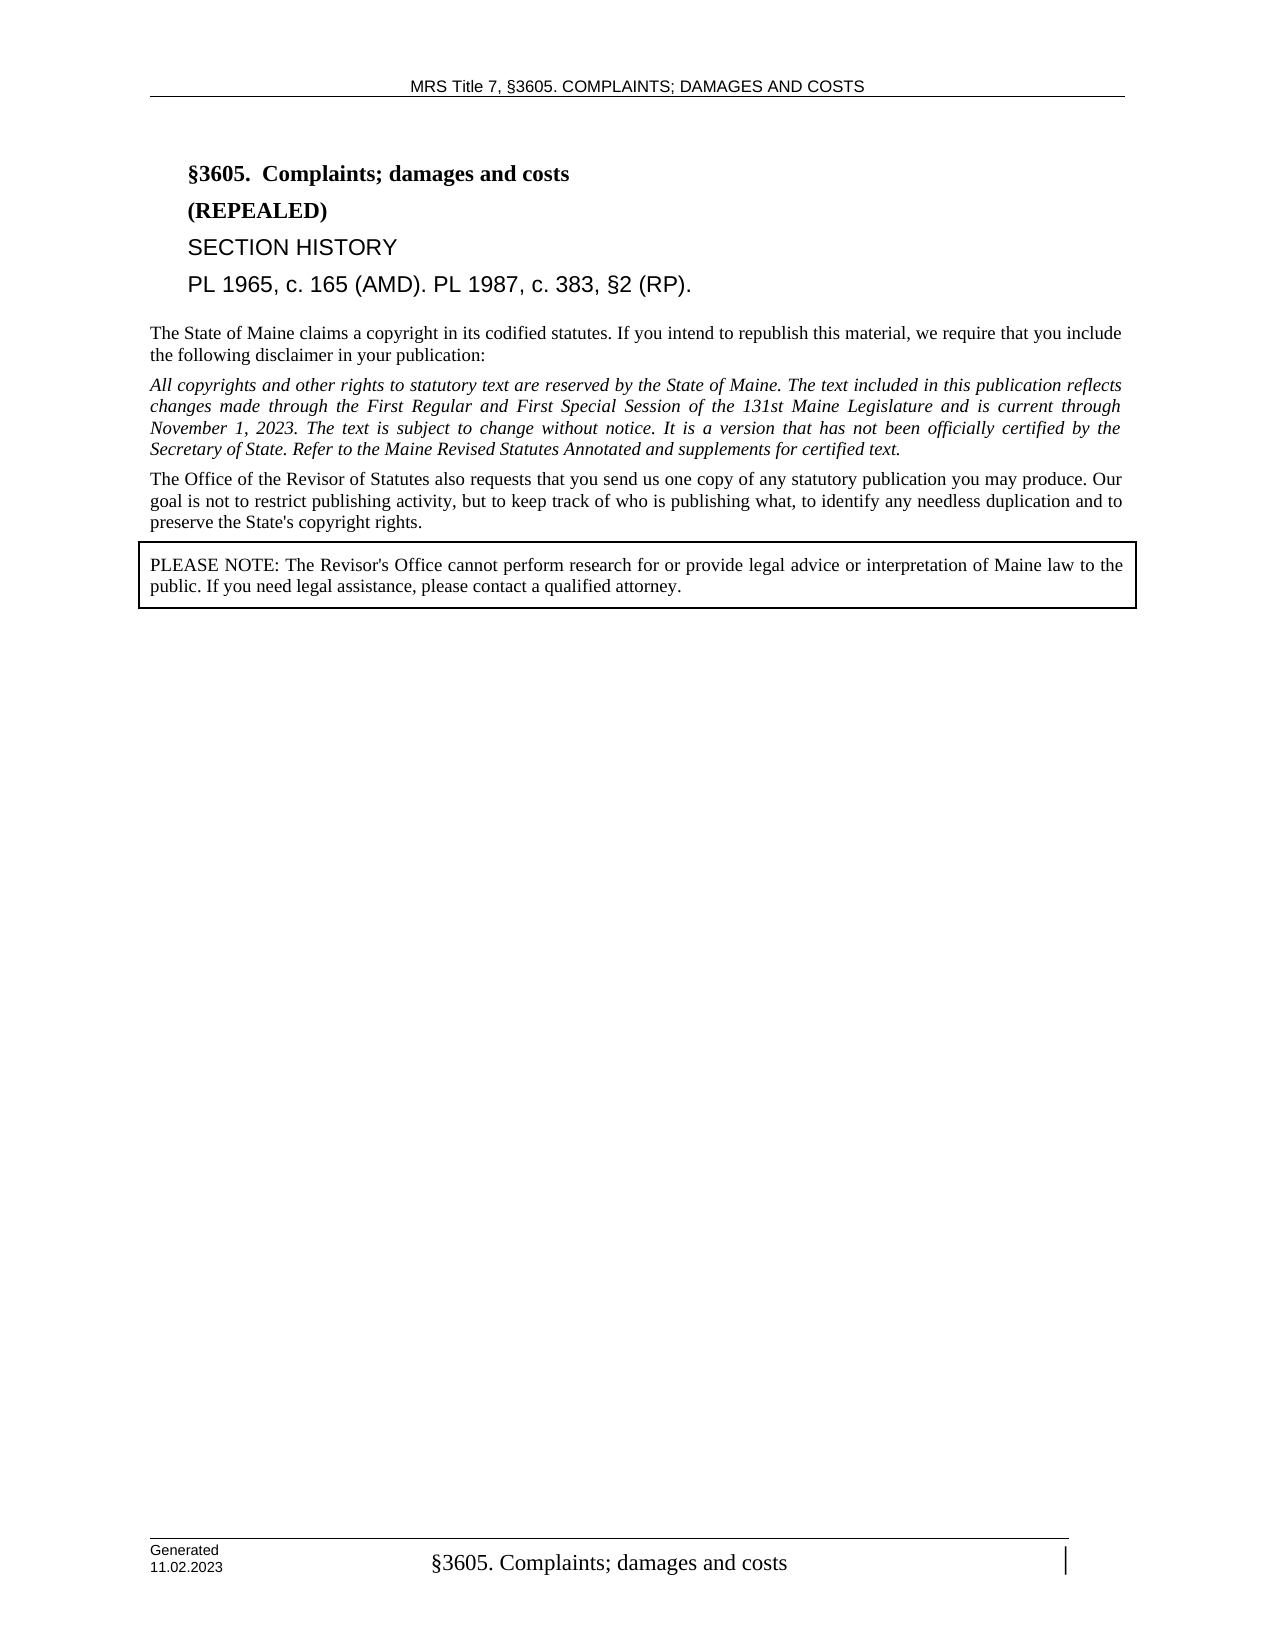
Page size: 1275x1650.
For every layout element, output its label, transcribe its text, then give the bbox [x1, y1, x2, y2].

text The State of Maine claims a copyright in its codified statutes. If you intend to republish this material, we require that you include the following disclaimer in your publication: [150, 322, 1125, 365]
text PL 1965, c. 165 (AMD). PL 1987, c. 383, §2 (RP). [187, 271, 1125, 297]
text (REPEALED) [187, 197, 1125, 223]
text All copyrights and other rights to statutory text are reserved by the State of Maine. The text included in this publication reflects changes made through the First Regular and First Special Session of the 131st Maine Legislature and is current through November 1, 2023 . The text is subject to change without notice. It is a version that has not been officially certified by the Secretary of State. Refer to the Maine Revised Statutes Annotated and supplements for certified text. [150, 373, 1125, 460]
text The Office of the Revisor of Statutes also requests that you send us one copy of any statutory publication you may produce. Our goal is not to restrict publishing activity, but to keep track of who is publishing what, to identify any needless duplication and to preserve the State's copyright rights. [150, 468, 1125, 533]
text SECTION HISTORY [187, 234, 1125, 260]
text §3605. Complaints; damages and costs [187, 160, 1125, 187]
text PLEASE NOTE: The Revisor's Office cannot perform research for or provide legal advice or interpretation of Maine law to the public. If you need legal assistance, please contact a qualified attorney. [140, 543, 1135, 607]
